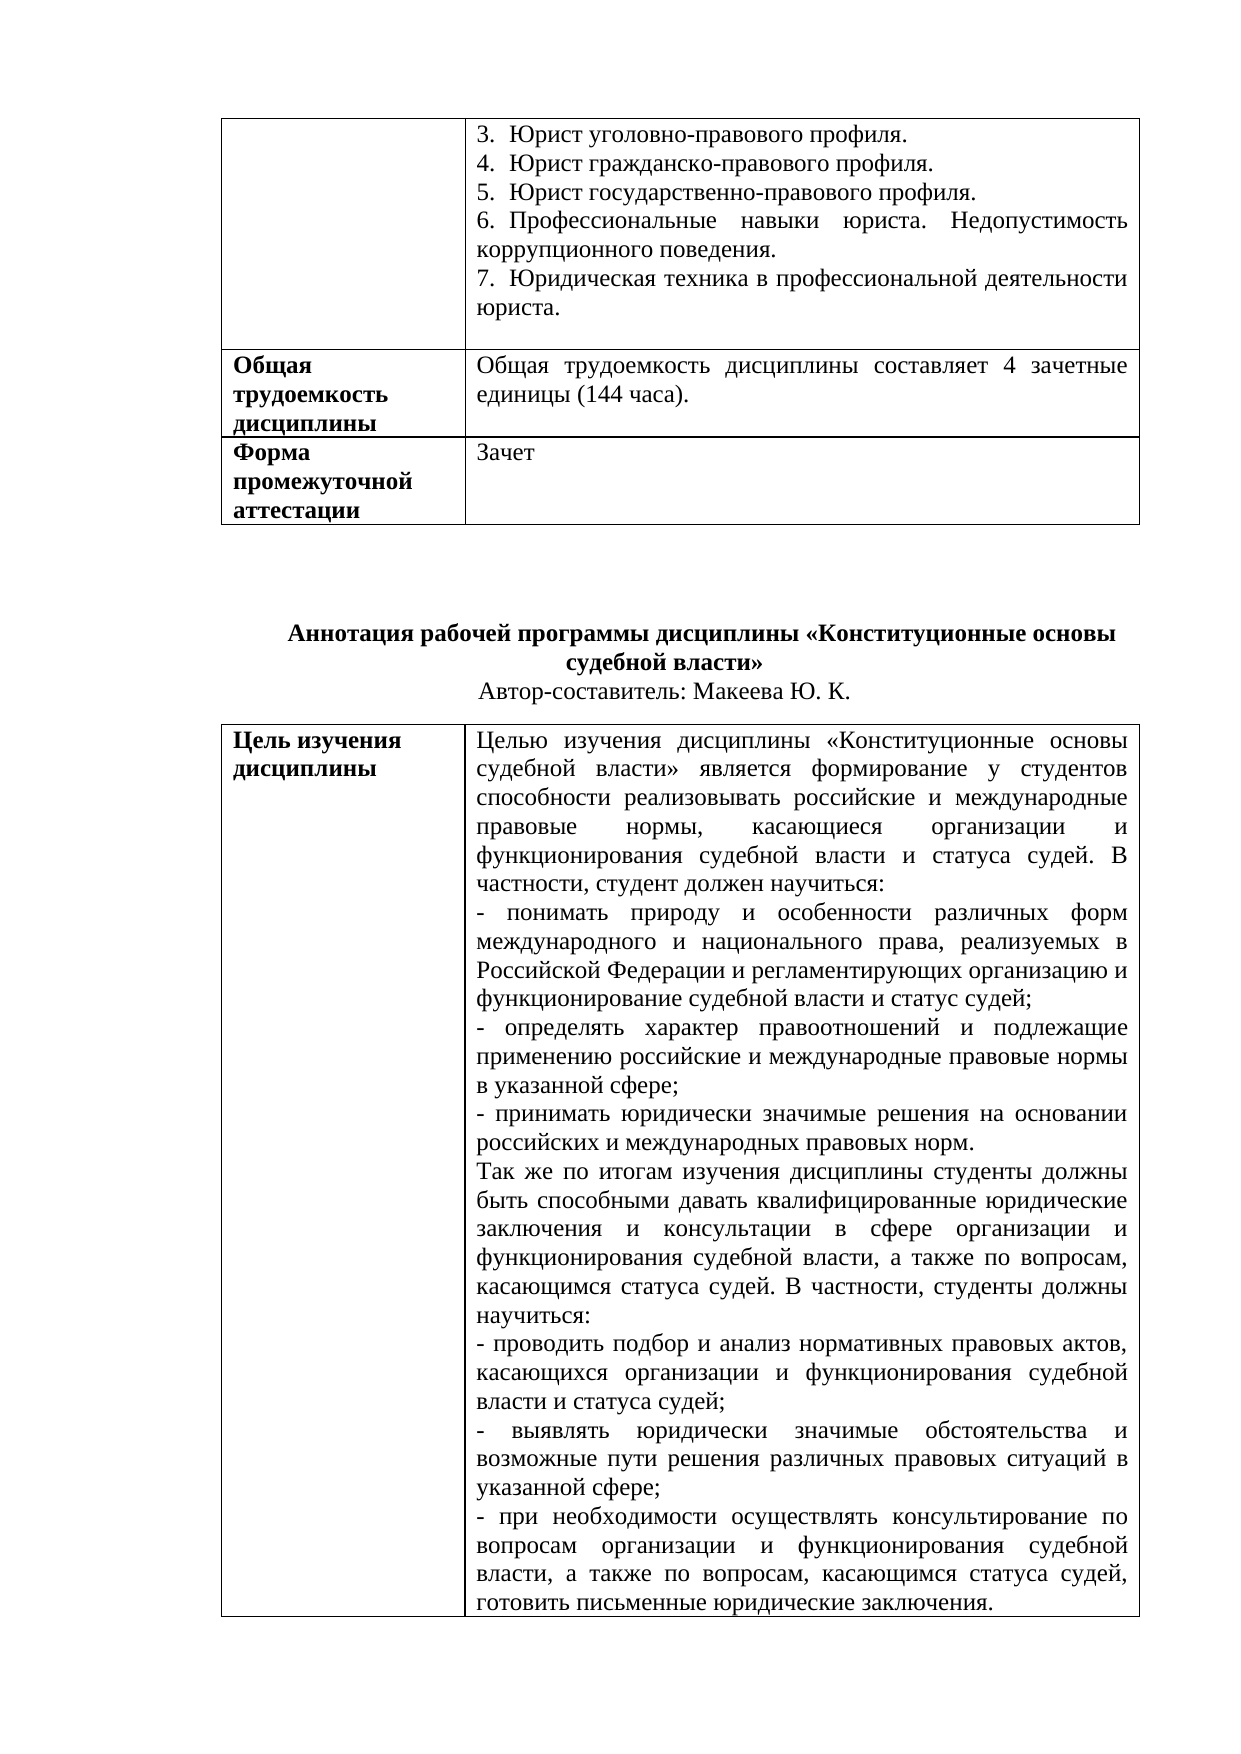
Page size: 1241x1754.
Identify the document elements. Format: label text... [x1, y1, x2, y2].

text Аннотация рабочей программы дисциплины «Конституционные основы судебной власти» [177, 618, 1152, 676]
text Автор-составитель: Макеева Ю. К. [177, 676, 1152, 705]
table_cell Форма промежуточной аттестации [222, 438, 465, 524]
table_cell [222, 119, 465, 349]
table_header Цель изучения дисциплины [222, 725, 464, 1616]
table_cell Общая трудоемкость дисциплины [222, 350, 465, 436]
table_cell Зачет [466, 438, 1139, 524]
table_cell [466, 119, 1139, 349]
table_header Целью изучения дисциплины «Конституционные основы судебной власти» является формирование у студентов способности реализовывать российские и международные правовые нормы, касающиеся организации и функционирования судебной власти и статуса судей. В частности, студент должен научиться: - понимать природу и особенности различных форм международного и национального права, реализуемых в Российской Федерации и регламентирующих организацию и функционирование судебной власти и статус судей; - определять характер правоотношений и подлежащие применению российские и международные правовые нормы в указанной сфере; - принимать юридически значимые решения на основании российских и международных правовых норм. Так же по итогам изучения дисциплины студенты должны быть способными давать квалифицированные юридические заключения и консультации в сфере организации и функционирования судебной власти, а также по вопросам, касающимся статуса судей. В частности, студенты должны научиться: - проводить подбор и анализ нормативных правовых актов, касающихся организации и функционирования судебной власти и статуса судей; - выявлять юридически значимые обстоятельства и возможные пути решения различных правовых ситуаций в указанной сфере; - при необходимости осуществлять консультирование по вопросам организации и функционирования судебной власти, а также по вопросам, касающимся статуса судей, готовить письменные юридические заключения. [466, 725, 1139, 1616]
table_cell Общая трудоемкость дисциплины составляет 4 зачетные единицы (144 часа). [466, 350, 1139, 436]
